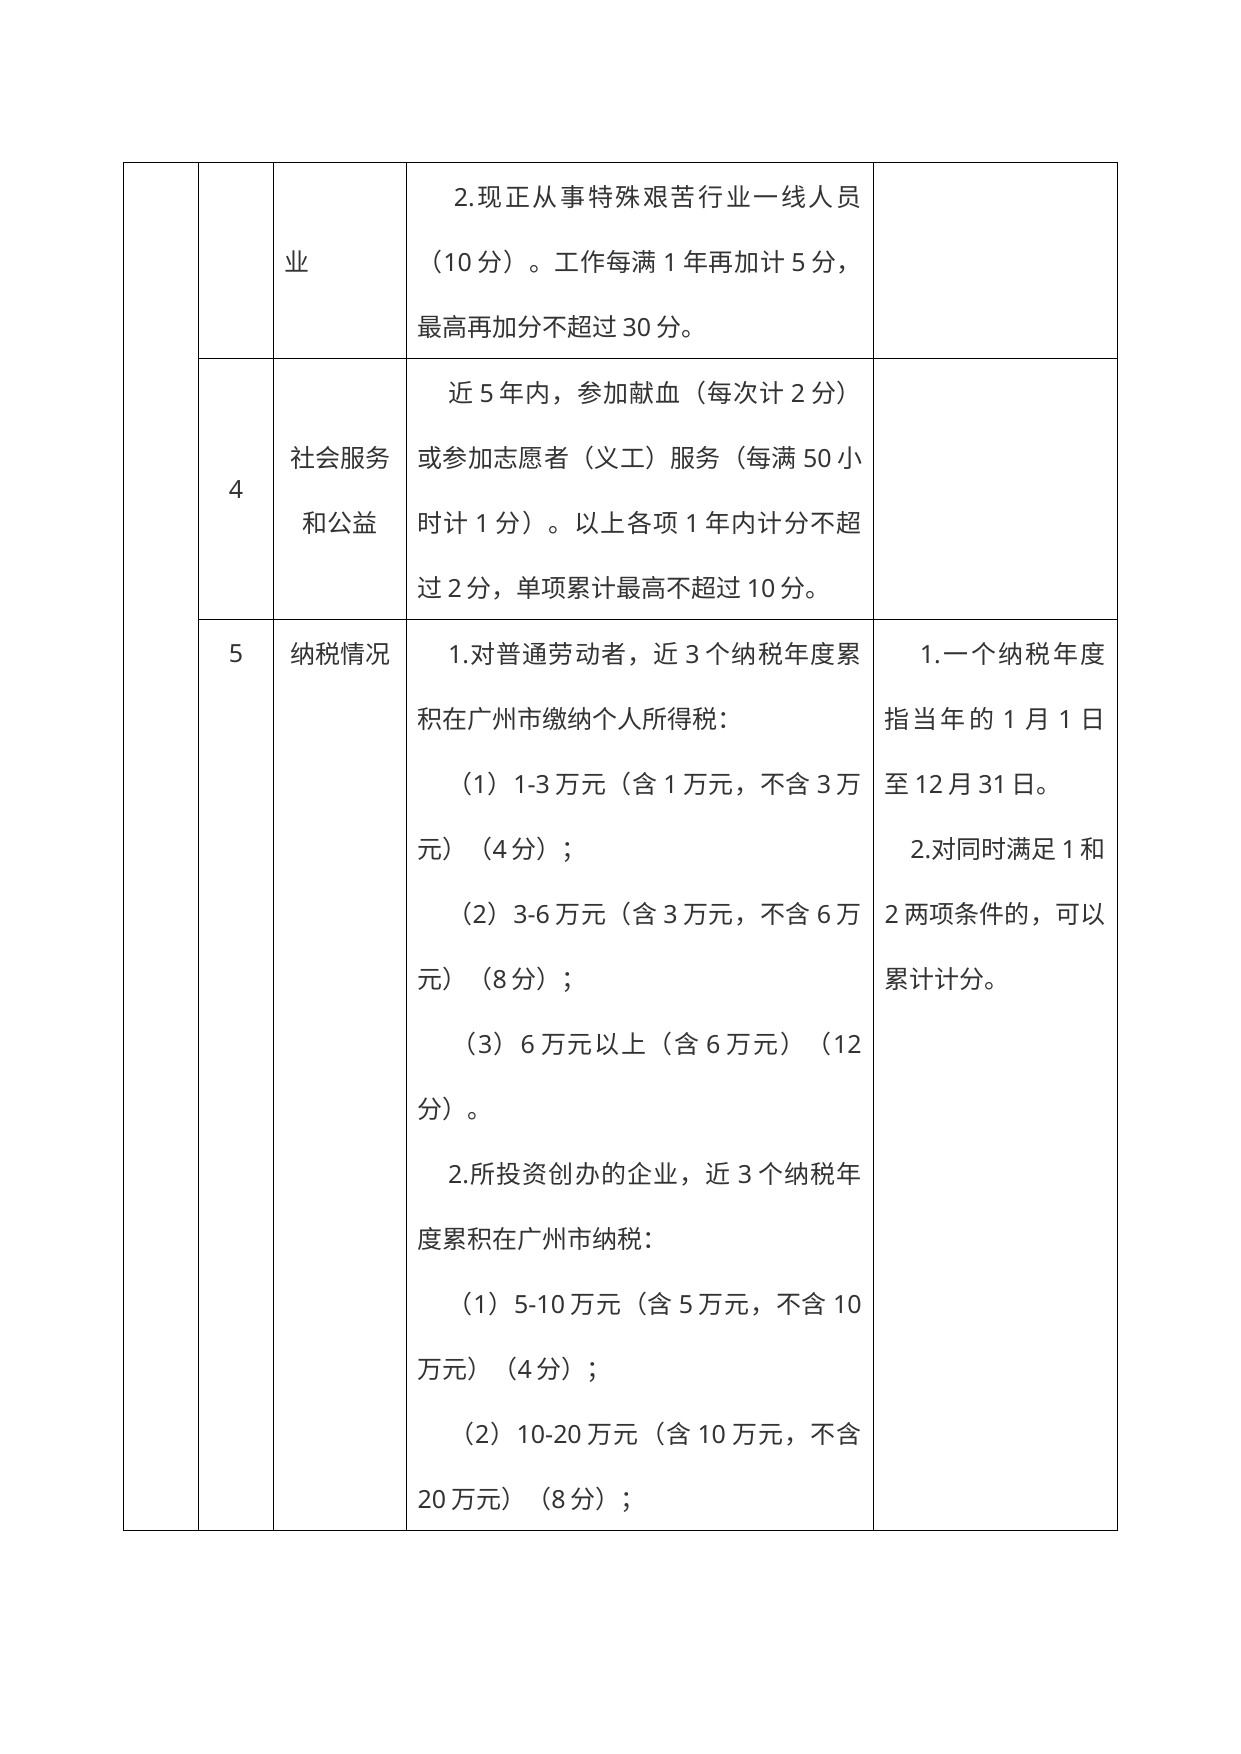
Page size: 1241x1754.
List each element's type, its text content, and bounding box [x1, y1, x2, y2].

table_cell 社会服务和公益 [274, 359, 406, 619]
table_cell [874, 163, 1117, 358]
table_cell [407, 163, 873, 358]
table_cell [407, 620, 873, 1530]
table_cell 近5年内，参加献血（每次计2分）或参加志愿者（义工）服务（每满50小时计1分）。以上各项1年内计分不超过2分，单项累计最高不超过10分。 [407, 359, 873, 619]
table_cell 3 [199, 163, 273, 358]
table_cell 急需工种或职业资格.服务行业 [274, 163, 406, 358]
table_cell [874, 620, 1117, 1530]
table_cell 4 [199, 359, 273, 619]
table_cell [874, 359, 1117, 619]
table_cell 纳税情况 [274, 620, 406, 1530]
table_cell 5 [199, 620, 273, 1530]
